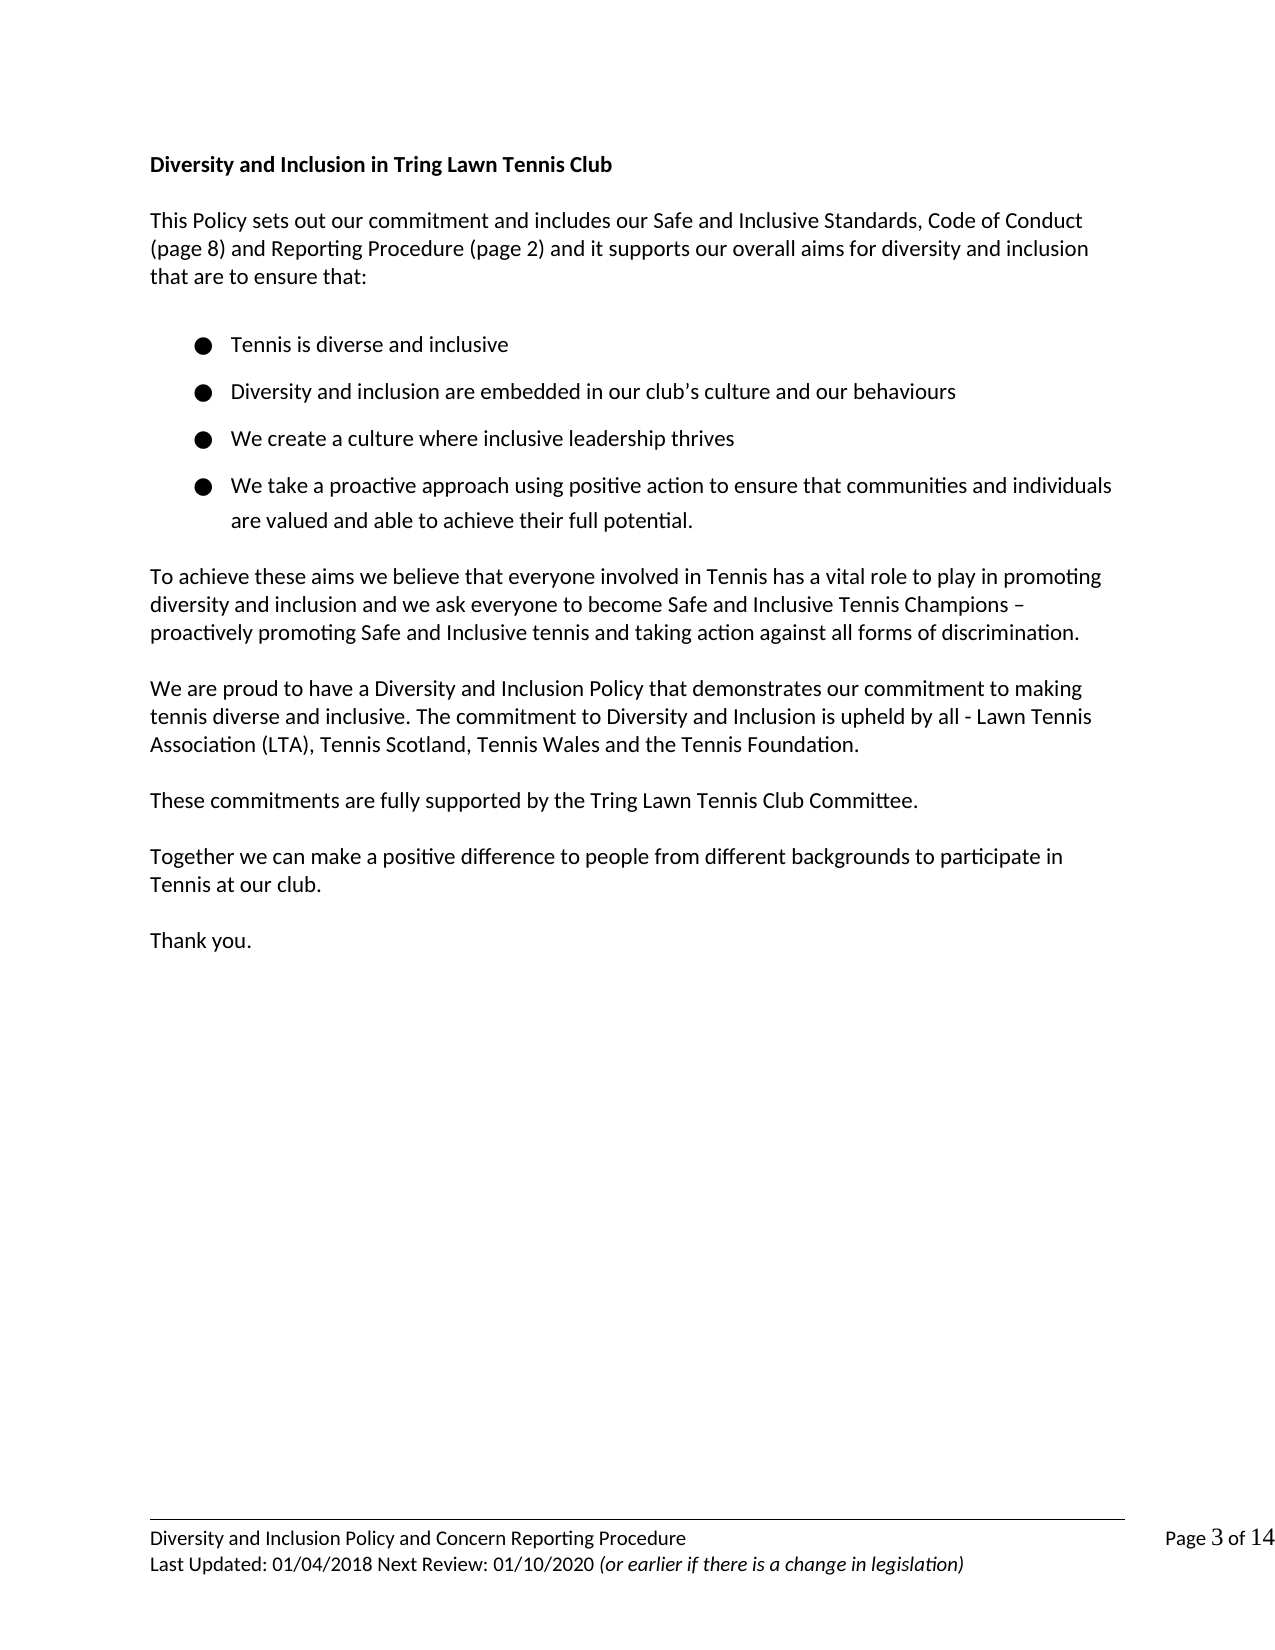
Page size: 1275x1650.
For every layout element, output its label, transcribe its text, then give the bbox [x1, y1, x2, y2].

text Thank you. [150, 926, 1125, 954]
list Tennis is diverse and inclusive [193, 318, 1125, 365]
text This Policy sets out our commitment and includes our Safe and Inclusive Standards, Code of Conduct (page 8) and Reporting Procedure (page 2) and it supports our overall aims for diversity and inclusion that are to ensure that: [150, 206, 1125, 290]
text To achieve these aims we believe that everyone involved in Tennis has a vital role to play in promoting diversity and inclusion and we ask everyone to become Safe and Inclusive Tennis Champions – proactively promoting Safe and Inclusive tennis and taking action against all forms of discrimination. [150, 562, 1125, 646]
text Together we can make a positive difference to people from different backgrounds to participate in Tennis at our club. [150, 842, 1125, 898]
text Diversity and Inclusion in Tring Lawn Tennis Club [150, 150, 1125, 178]
text We are proud to have a Diversity and Inclusion Policy that demonstrates our commitment to making tennis diverse and inclusive. The commitment to Diversity and Inclusion is upheld by all - Lawn Tennis Association (LTA), Tennis Scotland, Tennis Wales and the Tennis Foundation. [150, 674, 1125, 758]
list We create a culture where inclusive leadership thrives [193, 412, 1125, 459]
list We take a proactive approach using positive action to ensure that communities and individuals are valued and able to achieve their full potential. [193, 459, 1125, 534]
text These commitments are fully supported by the Tring Lawn Tennis Club Committee. [150, 786, 1125, 814]
list Diversity and inclusion are embedded in our club’s culture and our behaviours [193, 365, 1125, 412]
